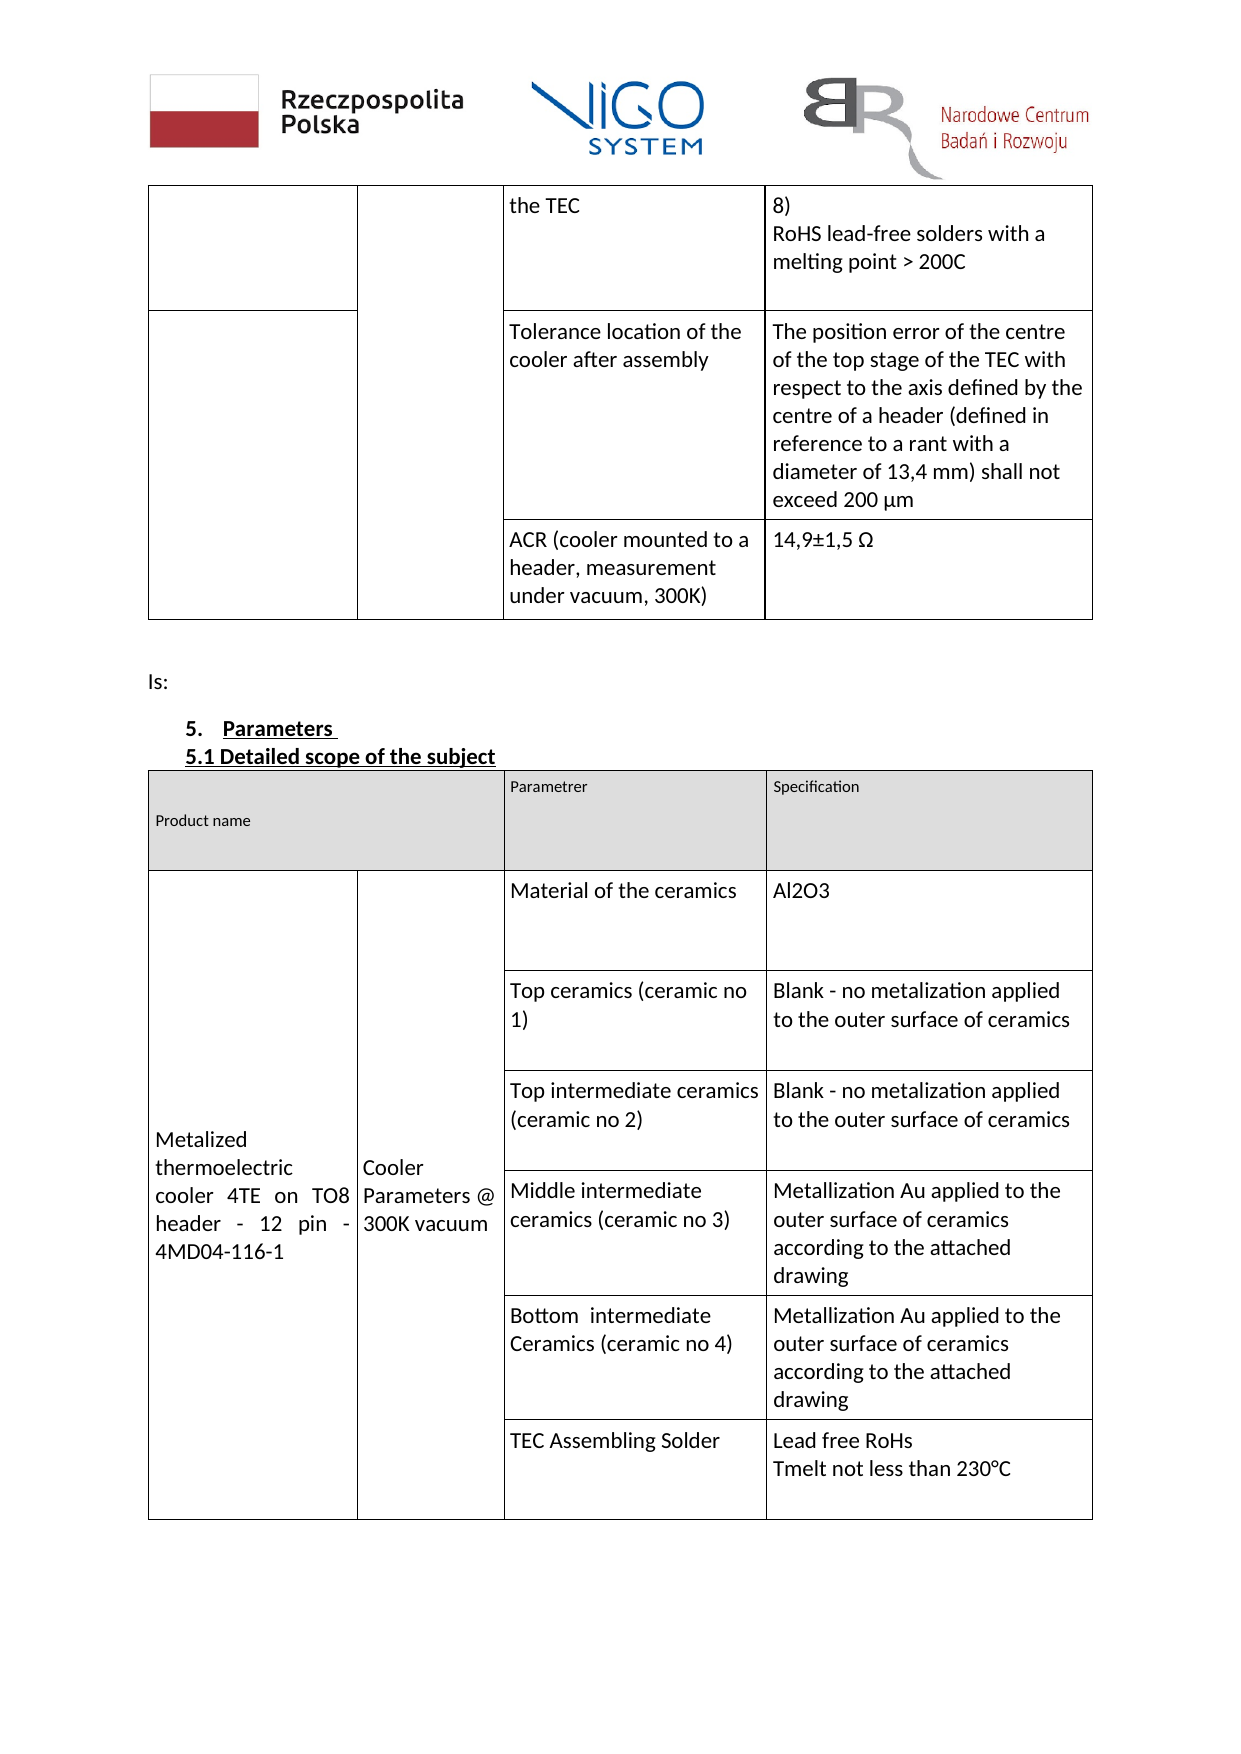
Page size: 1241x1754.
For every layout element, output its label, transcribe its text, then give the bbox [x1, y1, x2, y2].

table_cell 14,9±1,5 Ω [766, 520, 1092, 619]
table_header Specification [767, 771, 1092, 870]
table_cell Metallization Au applied to the outer surface of ceramics according to the attached drawing [767, 1296, 1092, 1419]
table_cell Blank - no metalization applied to the outer surface of ceramics [767, 971, 1092, 1070]
table_cell Material of the ceramics [505, 871, 766, 970]
table_cell Lead free RoHs Tmelt not less than 230°C [767, 1420, 1092, 1519]
table_cell The method of making electrical connections of the TEC [504, 186, 764, 310]
table_cell TEC terminal wires soldered to the pins of the header (pin 2 and 8) RoHS lead-free solders with a melting point > 200C [766, 186, 1092, 310]
picture [147, 73, 1093, 185]
table_cell Metallization Au applied to the outer surface of ceramics according to the attached drawing [767, 1171, 1092, 1294]
text Is: [148, 667, 1093, 695]
table_cell Top ceramics (ceramic no 1) [505, 971, 766, 1070]
table_cell Tolerance location of the cooler after assembly [504, 311, 764, 519]
table_header Product name [149, 771, 504, 870]
table_cell ACR (cooler mounted to a header, measurement under vacuum, 300K) [504, 520, 764, 619]
table_cell Top intermediate ceramics (ceramic no 2) [505, 1071, 766, 1170]
table_cell Metalized thermoelectric cooler 4TE on TO8 header - 12 pin - 4MD04-116-1 [149, 871, 357, 1519]
table_cell Middle intermediate ceramics (ceramic no 3) [505, 1171, 766, 1294]
table_cell Bottom intermediate Ceramics (ceramic no 4) [505, 1296, 766, 1419]
table_cell Blank - no metalization applied to the outer surface of ceramics [767, 1071, 1092, 1170]
list Parameters [185, 714, 1093, 742]
table_cell TEC Assembling Solder [505, 1420, 766, 1519]
table_cell Al2O3 [767, 871, 1092, 970]
table_cell [149, 311, 357, 619]
table_header Parametrer [505, 771, 766, 870]
table_cell The position error of the centre of the top stage of the TEC with respect to the axis defined by the centre of a header (defined in reference to a rant with a diameter of 13,4 mm) shall not exceed 200 μm [766, 311, 1092, 519]
text 5.1 Detailed scope of the subject [185, 742, 1093, 770]
table_cell Cooler Parameters @ 300K vacuum [358, 871, 504, 1519]
